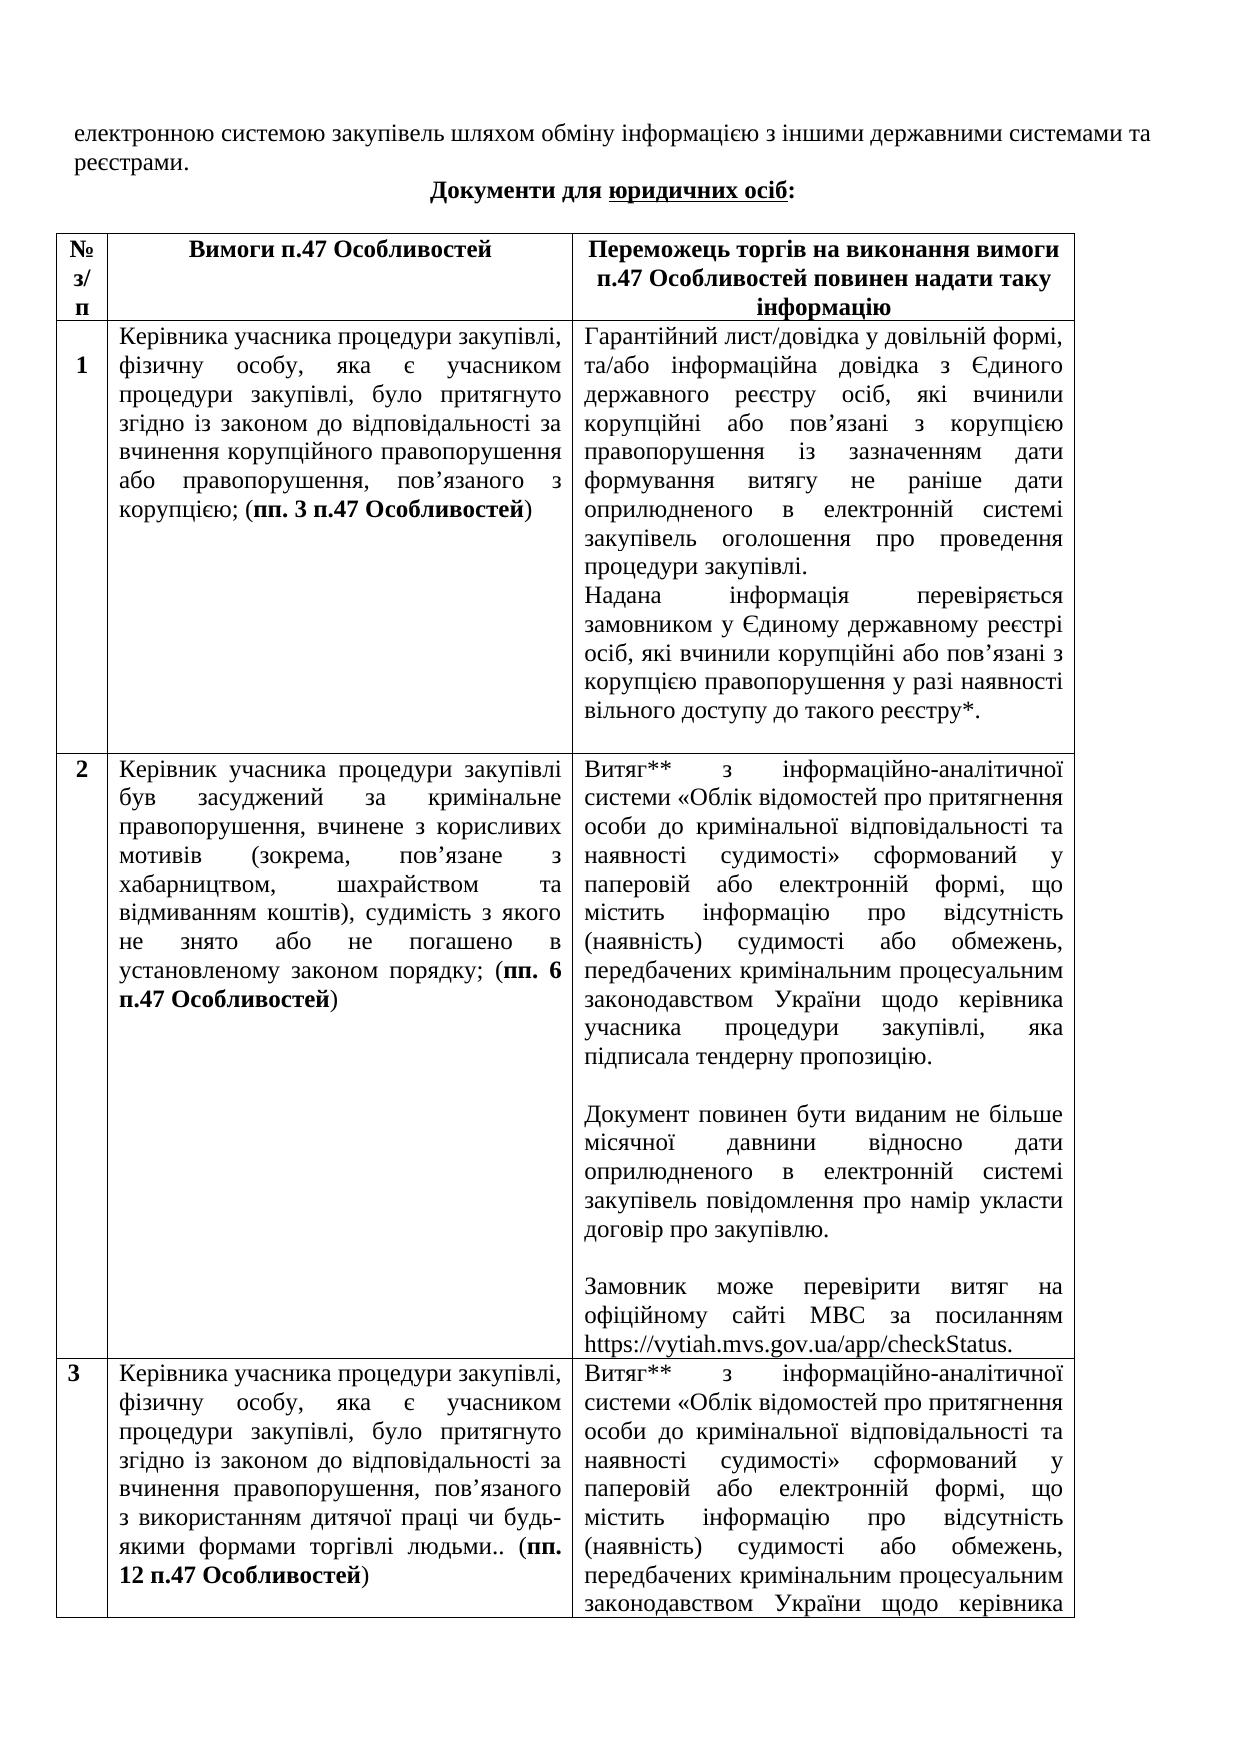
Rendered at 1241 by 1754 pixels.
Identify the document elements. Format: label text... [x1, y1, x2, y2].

table_header Вимоги п.47 Особливостей [108, 234, 572, 320]
table_cell Керівника учасника процедури закупівлі, фізичну особу, яка є учасником процедури закупівлі, було притягнуто згідно із законом до відповідальності за вчинення корупційного правопорушення або правопорушення, пов’язаного з корупцією; (пп. 3 п.47 Особливостей) [108, 321, 572, 753]
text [74, 118, 1152, 176]
table_header Переможець торгів на виконання вимоги п.47 Особливостей повинен надати таку інформацію [573, 234, 1074, 320]
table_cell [108, 1359, 572, 1617]
table_cell Керівник учасника процедури закупівлі був засуджений за кримінальне правопорушення, вчинене з корисливих мотивів (зокрема, пов’язане з хабарництвом, шахрайством та відмиванням коштів), судимість з якого не знято або не погашено в установленому законом порядку; (пп. 6 п.47 Особливостей) [108, 754, 572, 1357]
table_cell 3 [57, 1359, 107, 1617]
table_header №з/п [57, 234, 107, 320]
table_cell 1 [57, 321, 107, 753]
text Документи для юридичних осіб: [74, 176, 1152, 204]
table_cell Гарантійний лист/довідка у довільній формі, та/або інформаційна довідка з Єдиного державного реєстру осіб, які вчинили корупційні або пов’язані з корупцією правопорушення із зазначенням дати формування витягу не раніше дати оприлюдненого в електронній системі закупівель оголошення про проведення процедури закупівлі. Надана інформація перевіряється замовником у Єдиному державному реєстрі осіб, які вчинили корупційні або пов’язані з корупцією правопорушення у разі наявності вільного доступу до такого реєстру*. [573, 321, 1074, 753]
table_cell 2 [57, 754, 107, 1357]
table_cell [573, 1359, 1074, 1617]
